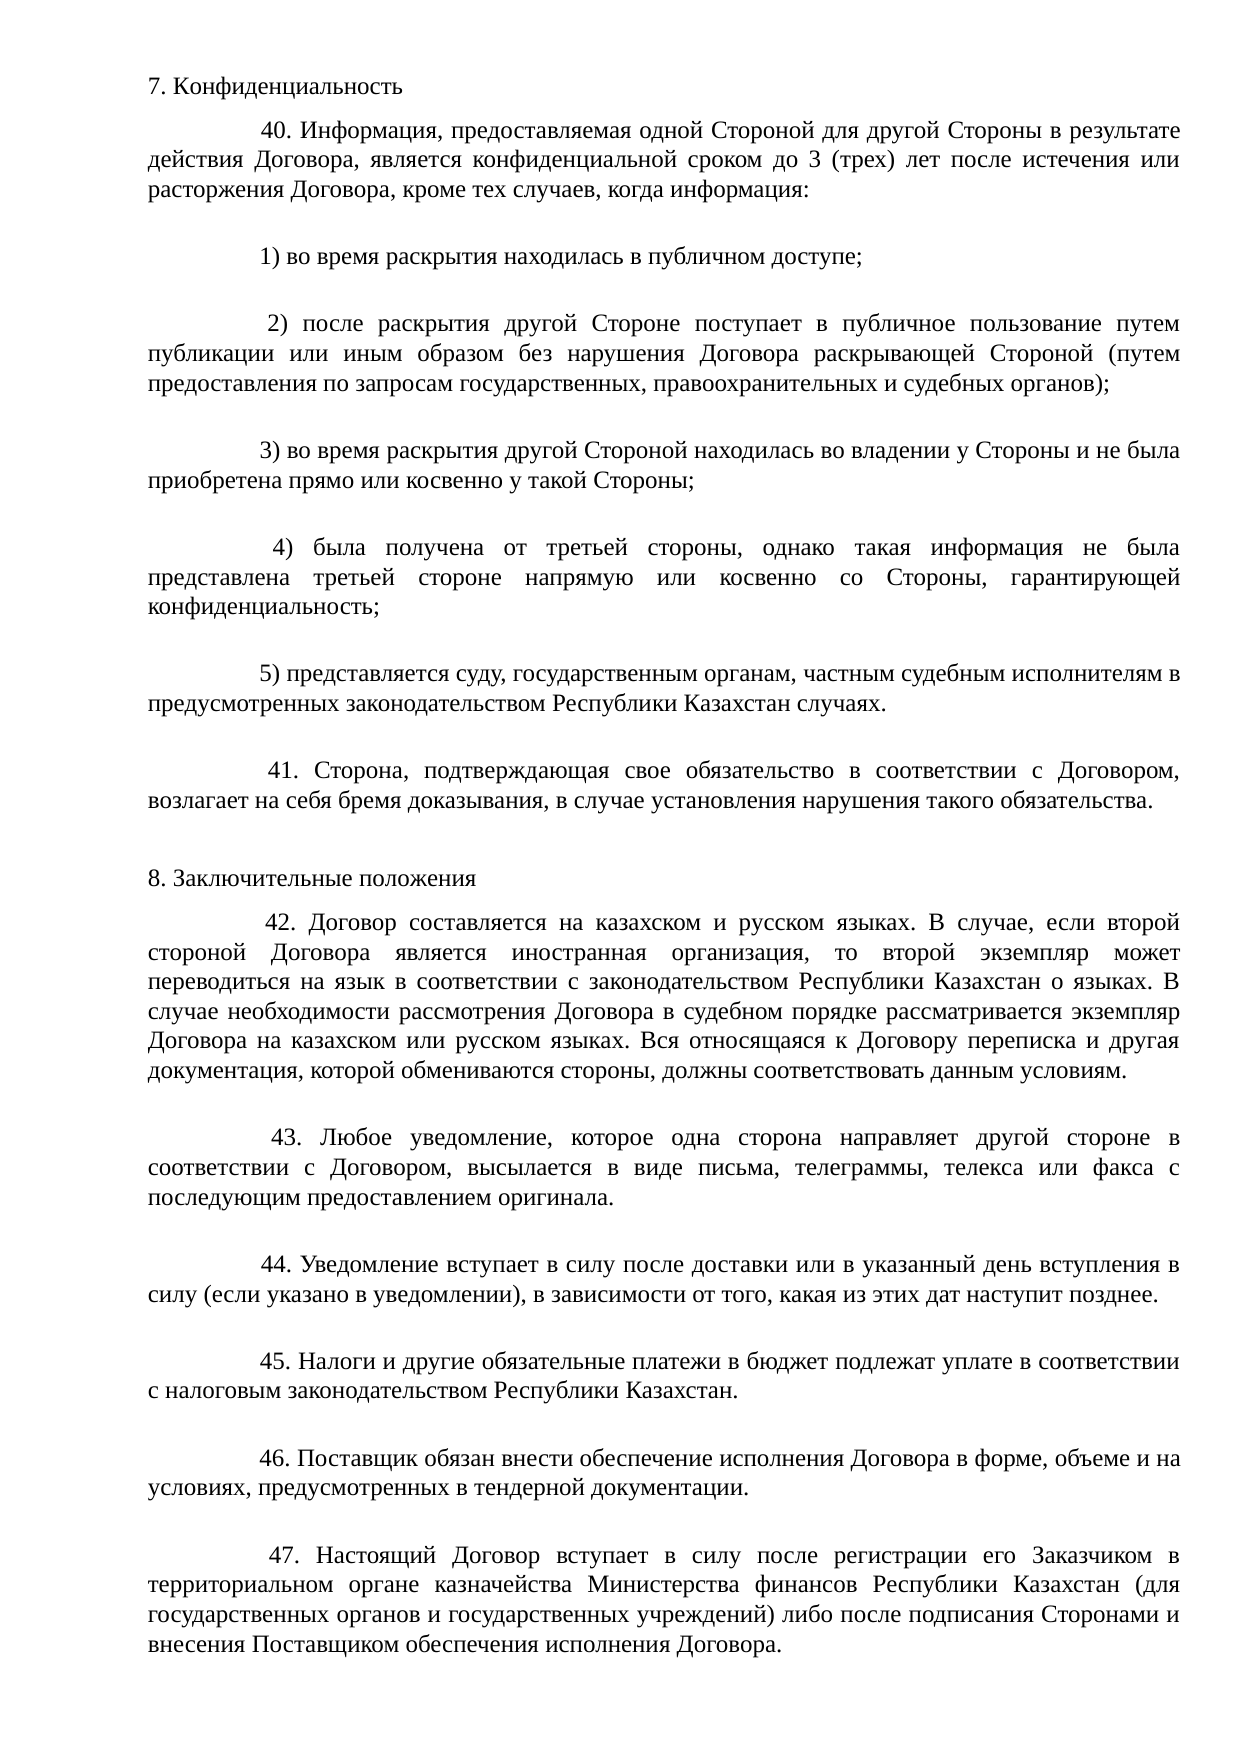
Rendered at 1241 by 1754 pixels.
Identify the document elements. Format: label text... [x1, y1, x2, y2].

text 41. Сторона, подтверждающая свое обязательство в соответствии с Договором, возлагает на себя бремя доказывания, в случае установления нарушения такого обязательства. [148, 754, 1181, 814]
text 42. Договор составляется на казахском и русском языках. В случае, если второй стороной Договора является иностранная организация, то второй экземпляр может переводиться на язык в соответствии с законодательством Республики Казахстан о языках. В случае необходимости рассмотрения Договора в судебном порядке рассматривается экземпляр Договора на казахском или русском языках. Вся относящаяся к Договору переписка и другая документация, которой обмениваются стороны, должны соответствовать данным условиям. [148, 906, 1181, 1084]
text 44. Уведомление вступает в силу после доставки или в указанный день вступления в силу (если указано в уведомлении), в зависимости от того, какая из этих дат наступит позднее. [148, 1248, 1181, 1307]
subtitle 7. Конфиденциальность [148, 59, 1181, 100]
text 43. Любое уведомление, которое одна сторона направляет другой стороне в соответствии с Договором, высылается в виде письма, телеграммы, телекса или факса с последующим предоставлением оригинала. [148, 1122, 1181, 1211]
text 3) во время раскрытия другой Стороной находилась во владении у Стороны и не была приобретена прямо или косвенно у такой Стороны; [148, 434, 1181, 493]
text 5) представляется суду, государственным органам, частным судебным исполнителям в предусмотренных законодательством Республики Казахстан случаях. [148, 657, 1181, 717]
text 1) во время раскрытия находилась в публичном доступе; [148, 240, 1181, 270]
text 46. Поставщик обязан внести обеспечение исполнения Договора в форме, объеме и на условиях, предусмотренных в тендерной документации. [148, 1442, 1181, 1501]
text 2) после раскрытия другой Стороне поступает в публичное пользование путем публикации или иным образом без нарушения Договора раскрывающей Стороной (путем предоставления по запросам государственных, правоохранительных и судебных органов); [148, 307, 1181, 397]
text 47. Настоящий Договор вступает в силу после регистрации его Заказчиком в территориальном органе казначейства Министерства финансов Республики Казахстан (для государственных органов и государственных учреждений) либо после подписания Сторонами и внесения Поставщиком обеспечения исполнения Договора. [148, 1539, 1181, 1657]
text 40. Информация, предоставляемая одной Стороной для другой Стороны в результате действия Договора, является конфиденциальной сроком до 3 (трех) лет после истечения или расторжения Договора, кроме тех случаев, когда информация: [148, 114, 1181, 203]
text 45. Налоги и другие обязательные платежи в бюджет подлежат уплате в соответствии с налоговым законодательством Республики Казахстан. [148, 1345, 1181, 1404]
text 4) была получена от третьей стороны, однако такая информация не была представлена третьей стороне напрямую или косвенно со Стороны, гарантирующей конфиденциальность; [148, 531, 1181, 620]
subtitle 8. Заключительные положения [148, 851, 1181, 892]
